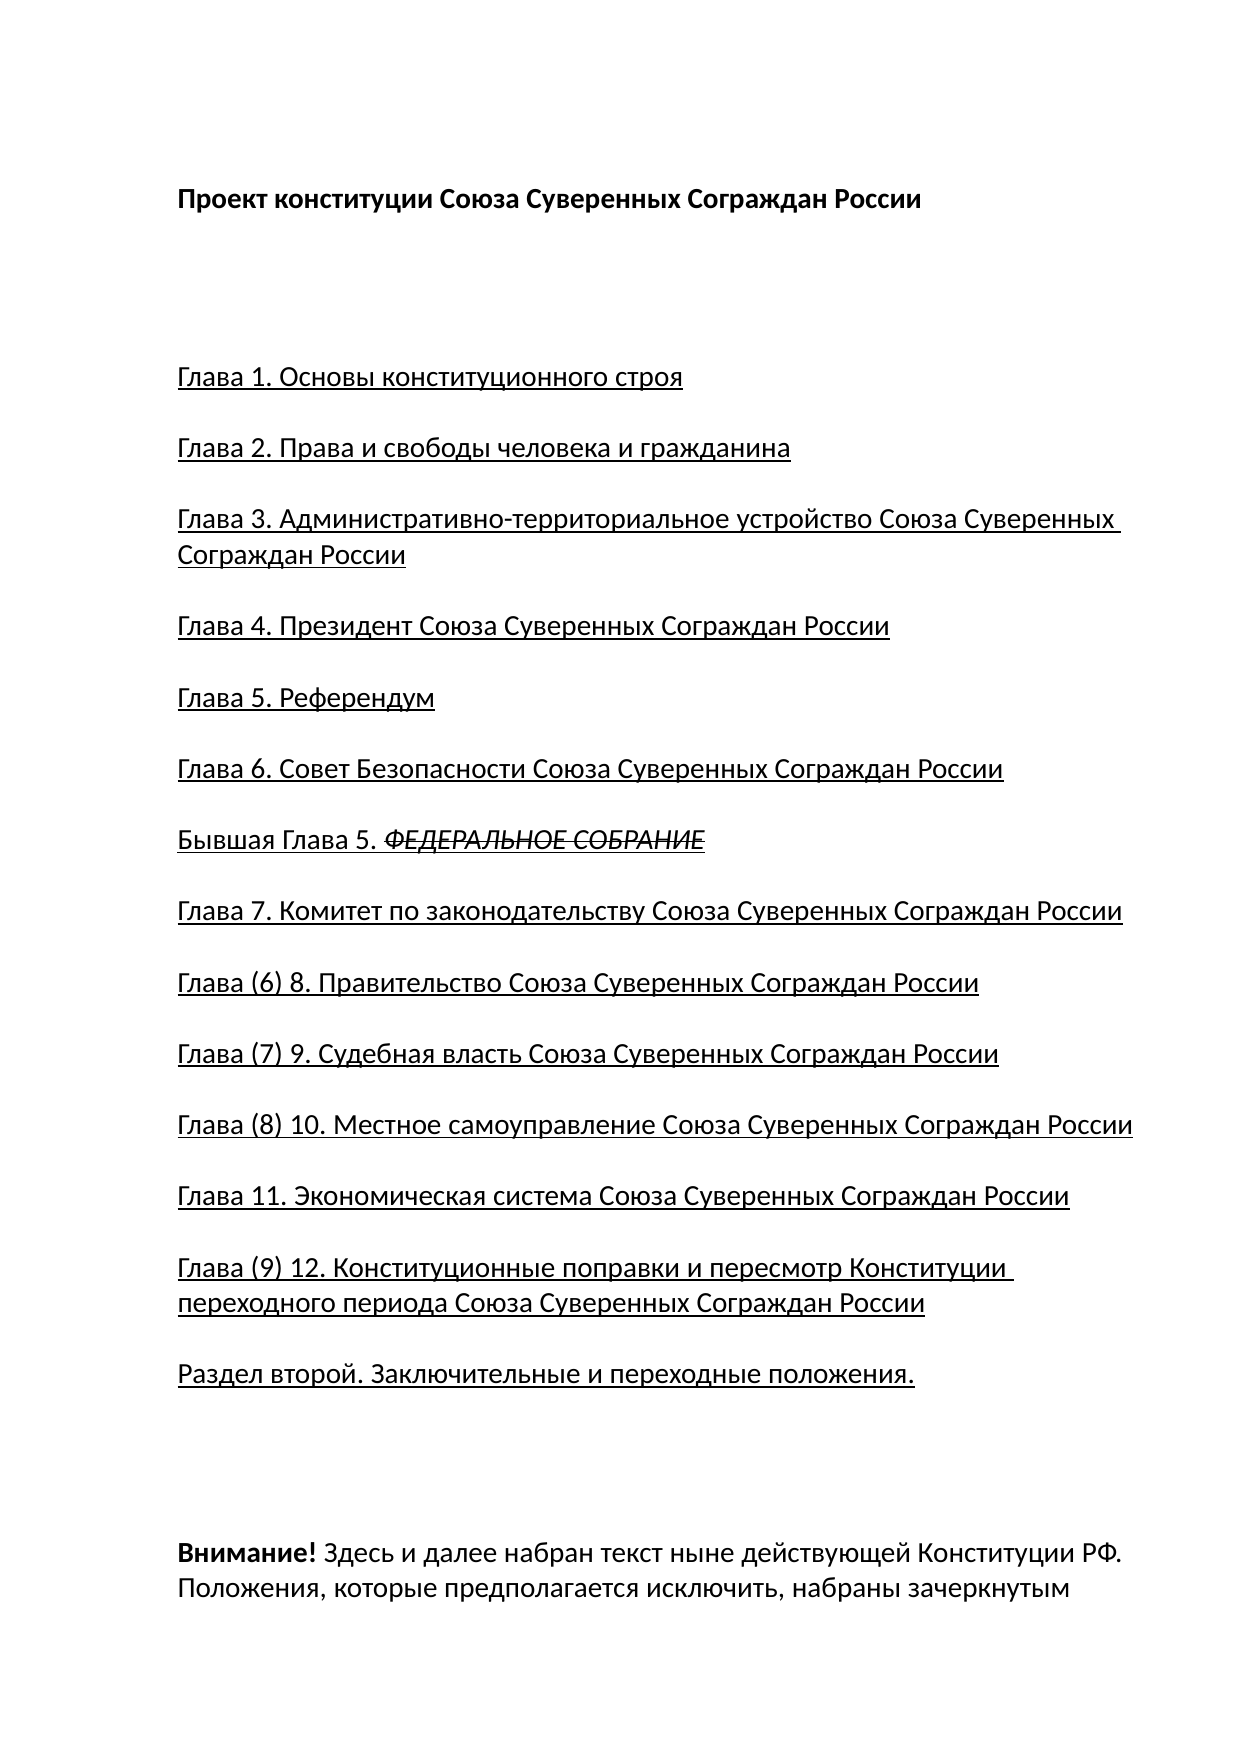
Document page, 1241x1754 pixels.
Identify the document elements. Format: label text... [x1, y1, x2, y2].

text Проект конституции Союза Суверенных Сограждан России Глава 1. Основы конституционного строя Глава 2. Права и свободы человека и гражданина Глава 3. Административно-территориальное устройство Союза Суверенных Сограждан России Глава 4. Президент Союза Суверенных Сограждан России Глава 5. Референдум Глава 6. Совет Безопасности Союза Суверенных Сограждан России Бывшая Глава 5. ФЕДЕРАЛЬНОЕ СОБРАНИЕ Глава 7. Комитет по законодательству Союза Суверенных Сограждан России Глава (6) 8. Правительство Союза Суверенных Сограждан России Глава (7) 9. Судебная власть Союза Суверенных Сограждан России Глава (8) 10. Местное самоуправление Союза Суверенных Сограждан России Глава 11. Экономическая система Союза Суверенных Сограждан России Глава (9) 12. Конституционные поправки и пересмотр Конституции переходного периода Союза Суверенных Сограждан России Раздел второй. Заключительные и переходные положения. [177, 180, 1152, 1427]
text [177, 1498, 1152, 1605]
